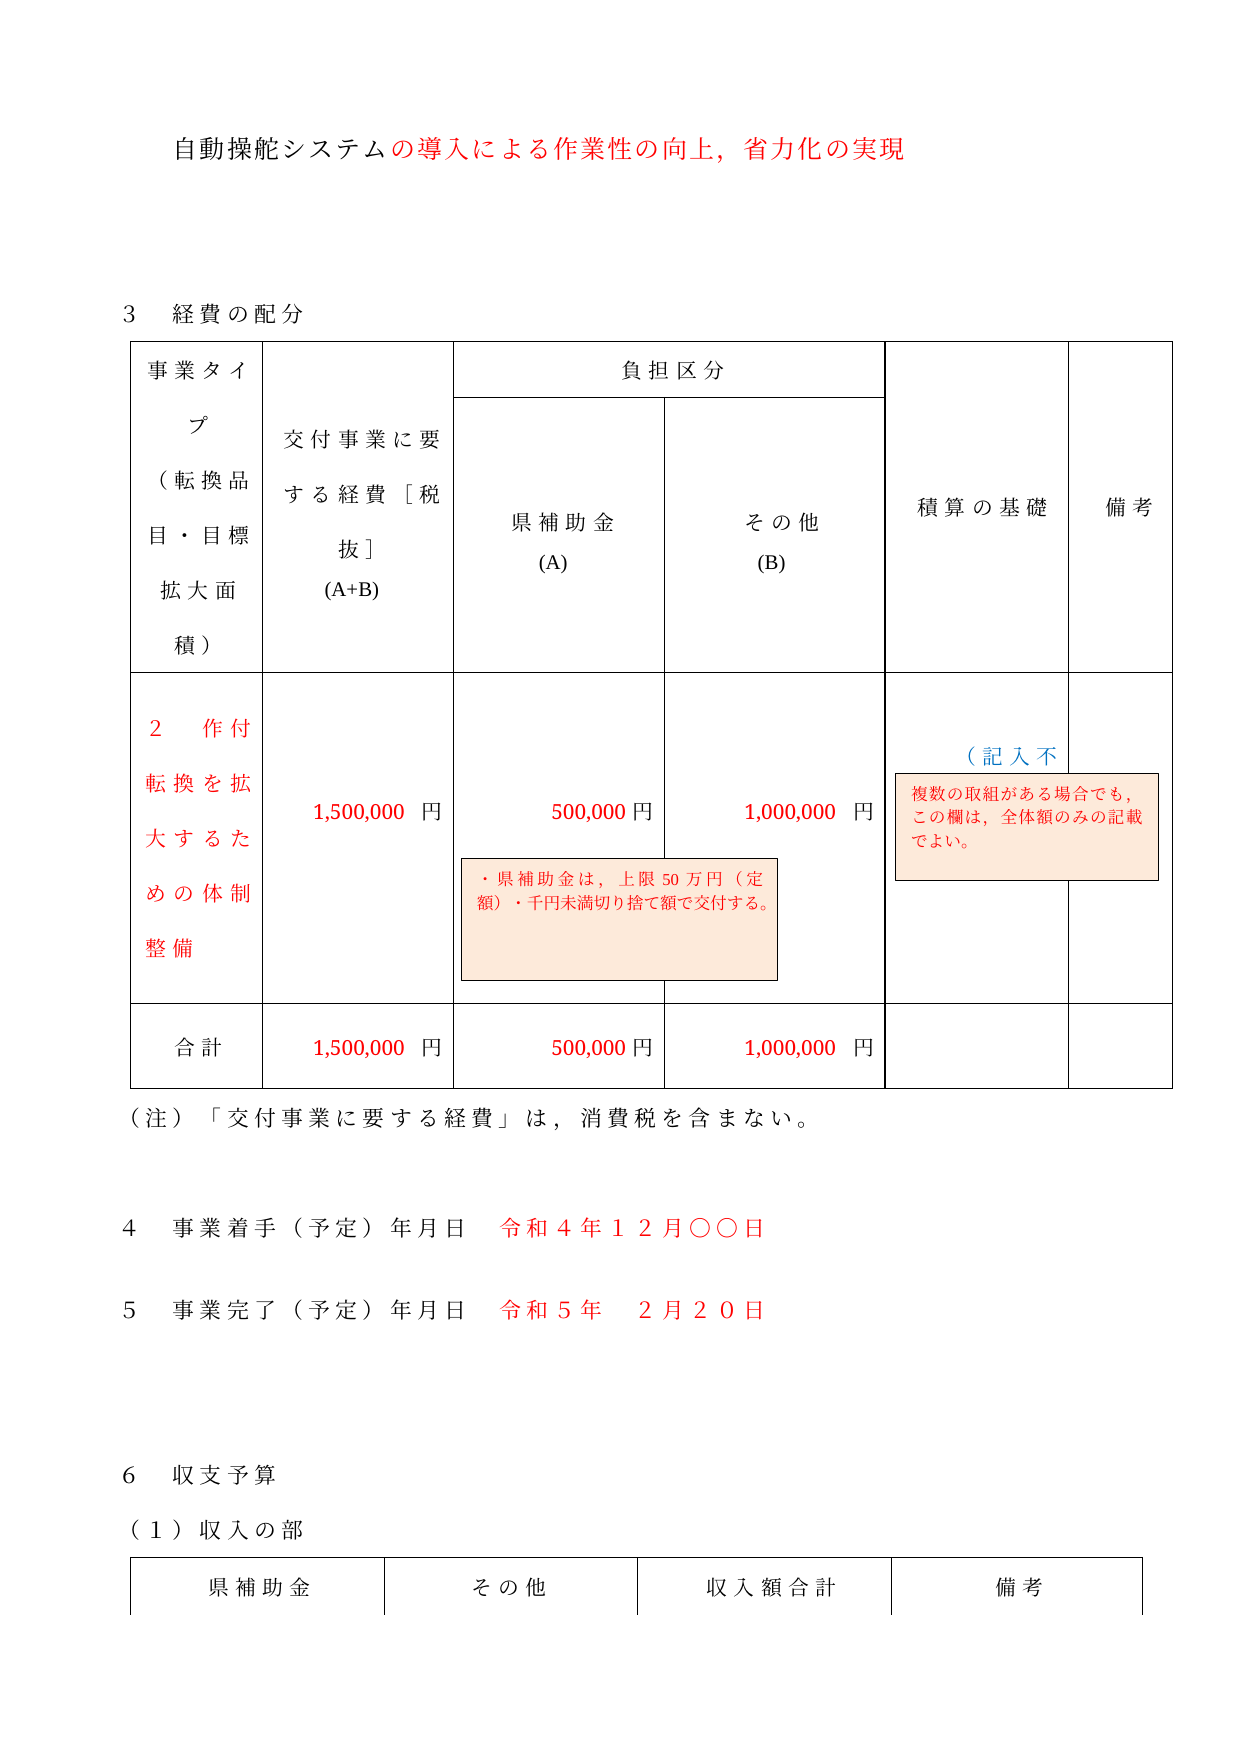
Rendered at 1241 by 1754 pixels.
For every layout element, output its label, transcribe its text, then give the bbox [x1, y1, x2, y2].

table_header 交付事業に要する経費［税抜］ (A+B) [263, 342, 453, 672]
table_header 負担区分 [454, 342, 884, 397]
table_header 備考 [1069, 342, 1172, 672]
text ３ 経費の配分 [118, 286, 1151, 341]
table_cell 1,000,000円 [665, 1004, 884, 1088]
table_cell 1,500,000円 [263, 1004, 453, 1088]
table_cell 1,000,000円 [665, 673, 884, 1003]
table_cell 500,000円 [454, 1004, 664, 1088]
text （１）収入の部 [118, 1502, 1151, 1557]
table_cell その他 (B) [665, 398, 884, 672]
table_header 積算の基礎 [886, 342, 1068, 672]
table_cell 合計 [131, 1004, 262, 1088]
text 自動操舵システムの導入による作業性の向上，省力化の実現 [118, 121, 1151, 176]
table_header 県補助金 (A) [131, 1558, 384, 1615]
text ６ 収支予算 [118, 1447, 1151, 1502]
table_cell [1069, 673, 1172, 1003]
table_cell [1069, 1004, 1172, 1088]
table_header 事業タイプ （転換品目・目標拡大面積） [131, 342, 262, 672]
table_cell [886, 1004, 1068, 1088]
table_header 備考 [892, 1558, 1142, 1615]
table_cell 500,000円 [454, 673, 664, 1003]
table_cell ２ 作付転換を拡大するための体制整備 [131, 673, 262, 1003]
text ５ 事業完了（予定）年月日 令和５年 ２月２０日 [118, 1282, 1151, 1337]
text ４ 事業着手（予定）年月日 令和４年１２月〇〇日 [118, 1199, 1151, 1254]
table_header 収入額合計 (A+B) [638, 1558, 891, 1615]
table_cell 県補助金 (A) [454, 398, 664, 672]
table_cell （記入不要） [886, 673, 1068, 1003]
text （注）「交付事業に要する経費」は，消費税を含まない。 [118, 1089, 1151, 1144]
table_header その他 (B) [385, 1558, 637, 1615]
table_cell 1,500,000円 [263, 673, 453, 1003]
